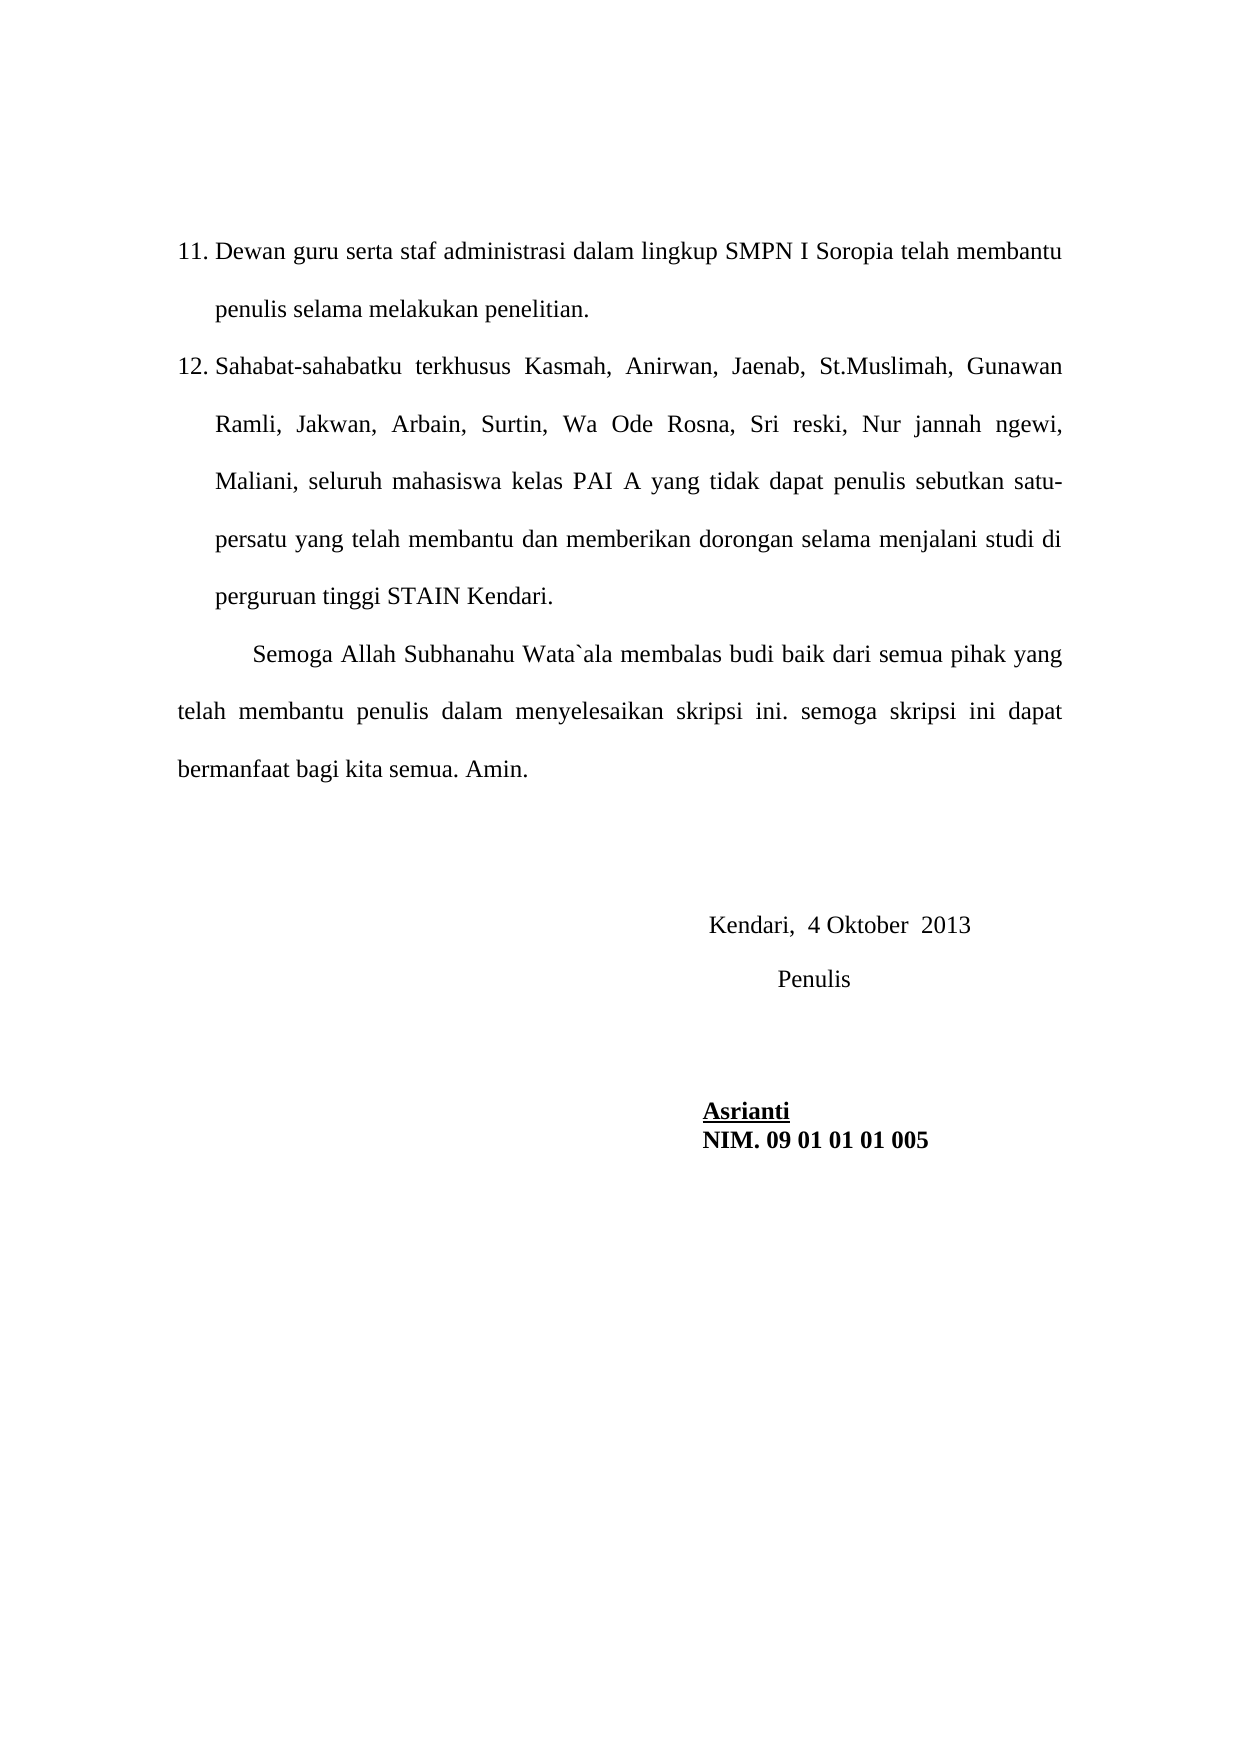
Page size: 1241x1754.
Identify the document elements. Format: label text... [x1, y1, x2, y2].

list Sahabat-sahabatku terkhusus Kasmah, Anirwan, Jaenab, St.Muslimah, Gunawan Ramli, Jakwan, Arbain, Surtin, Wa Ode Rosna, Sri reski, Nur jannah ngewi, Maliani, seluruh mahasiswa kelas PAI A yang tidak dapat penulis sebutkan satu-persatu yang telah membantu dan memberikan dorongan selama menjalani studi di perguruan tinggi STAIN Kendari. [177, 351, 1063, 610]
text Penulis [702, 964, 1063, 993]
text Asrianti [702, 1096, 1063, 1125]
text NIM. 09 01 01 01 005 [702, 1125, 1063, 1154]
text Semoga Allah Subhanahu Wata`ala membalas budi baik dari semua pihak yang telah membantu penulis dalam menyelesaikan skripsi ini. semoga skripsi ini dapat bermanfaat bagi kita semua. Amin. [177, 639, 1063, 782]
list Dewan guru serta staf administrasi dalam lingkup SMPN I Soropia telah membantu penulis selama melakukan penelitian. [177, 236, 1063, 322]
text Kendari, 4 Oktober 2013 [627, 910, 1063, 939]
